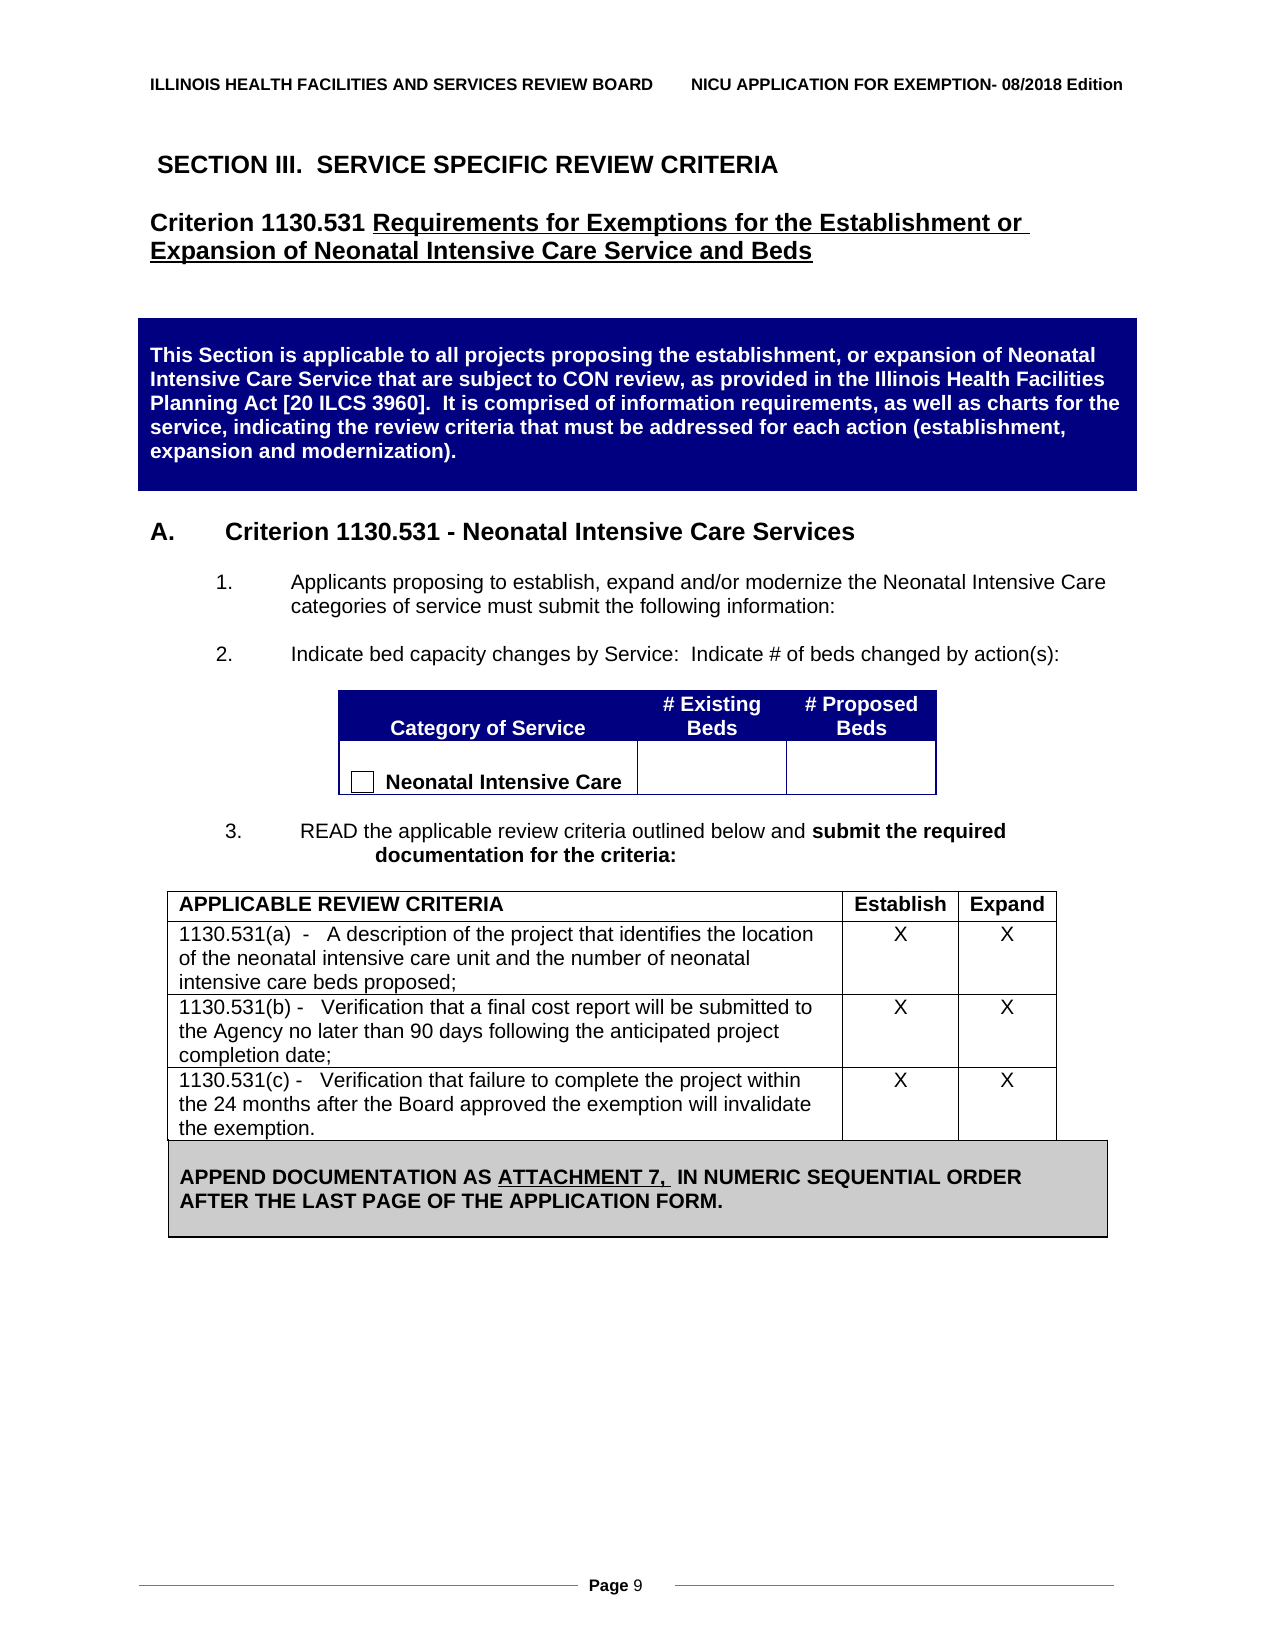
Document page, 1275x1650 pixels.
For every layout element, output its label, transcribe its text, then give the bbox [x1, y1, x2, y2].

text 3. READ the applicable review criteria outlined below and submit the required documentation for the criteria: [150, 819, 1125, 867]
text Criterion 1130.531 Requirements for Exemptions for the Establishment or Expansion of Neonatal Intensive Care Service and Beds [150, 207, 1125, 265]
table_cell 1130.531(c) - Verification that failure to complete the project within the 24 months after the Board approved the exemption will invalidate the exemption. [168, 1068, 842, 1139]
table_cell [638, 741, 786, 793]
table_cell 1130.531(b) - Verification that a final cost report will be submitted to the Agency no later than 90 days following the anticipated project completion date; [168, 995, 842, 1067]
table_header Establish [843, 892, 958, 921]
table_cell X [959, 1068, 1056, 1139]
table_header # Proposed Beds [787, 691, 935, 739]
table_cell Neonatal Intensive Care [340, 741, 637, 793]
table_cell 1130.531(a) - A description of the project that identifies the location of the neonatal intensive care unit and the number of neonatal intensive care beds proposed; [168, 922, 842, 994]
table_cell X [843, 922, 958, 994]
table_cell X [843, 995, 958, 1067]
text A. Criterion 1130.531 - Neonatal Intensive Care Services [150, 517, 1125, 546]
table_header This Section is applicable to all projects proposing the establishment, or expansion of Neonatal Intensive Care Service that are subject to CON review, as provided in the Illinois Health Facilities Planning Act [20 ILCS 3960]. It is comprised of information requirements, as well as charts for the service, indicating the review criteria that must be addressed for each action (establishment, expansion and modernization). [140, 319, 1135, 489]
table_header # Existing Beds [638, 691, 786, 739]
table_cell [787, 741, 935, 793]
table_cell APPEND DOCUMENTATION AS ATTACHMENT 7, IN NUMERIC SEQUENTIAL ORDER AFTER THE LAST PAGE OF THE APPLICATION FORM. [169, 1141, 1107, 1236]
table_header Expand [959, 892, 1056, 921]
table_cell X [959, 995, 1056, 1067]
table_header APPLICABLE REVIEW CRITERIA [168, 892, 842, 921]
text SECTION III. SERVICE SPECIFIC REVIEW CRITERIA [150, 150, 1125, 179]
list Applicants proposing to establish, expand and/or modernize the Neonatal Intensive Care categories of service must submit the following information: [216, 570, 1125, 618]
table_cell X [959, 922, 1056, 994]
table_cell X [843, 1068, 958, 1139]
table_header Category of Service [340, 691, 637, 739]
list Indicate bed capacity changes by Service: Indicate # of beds changed by action(s): [216, 642, 1125, 666]
